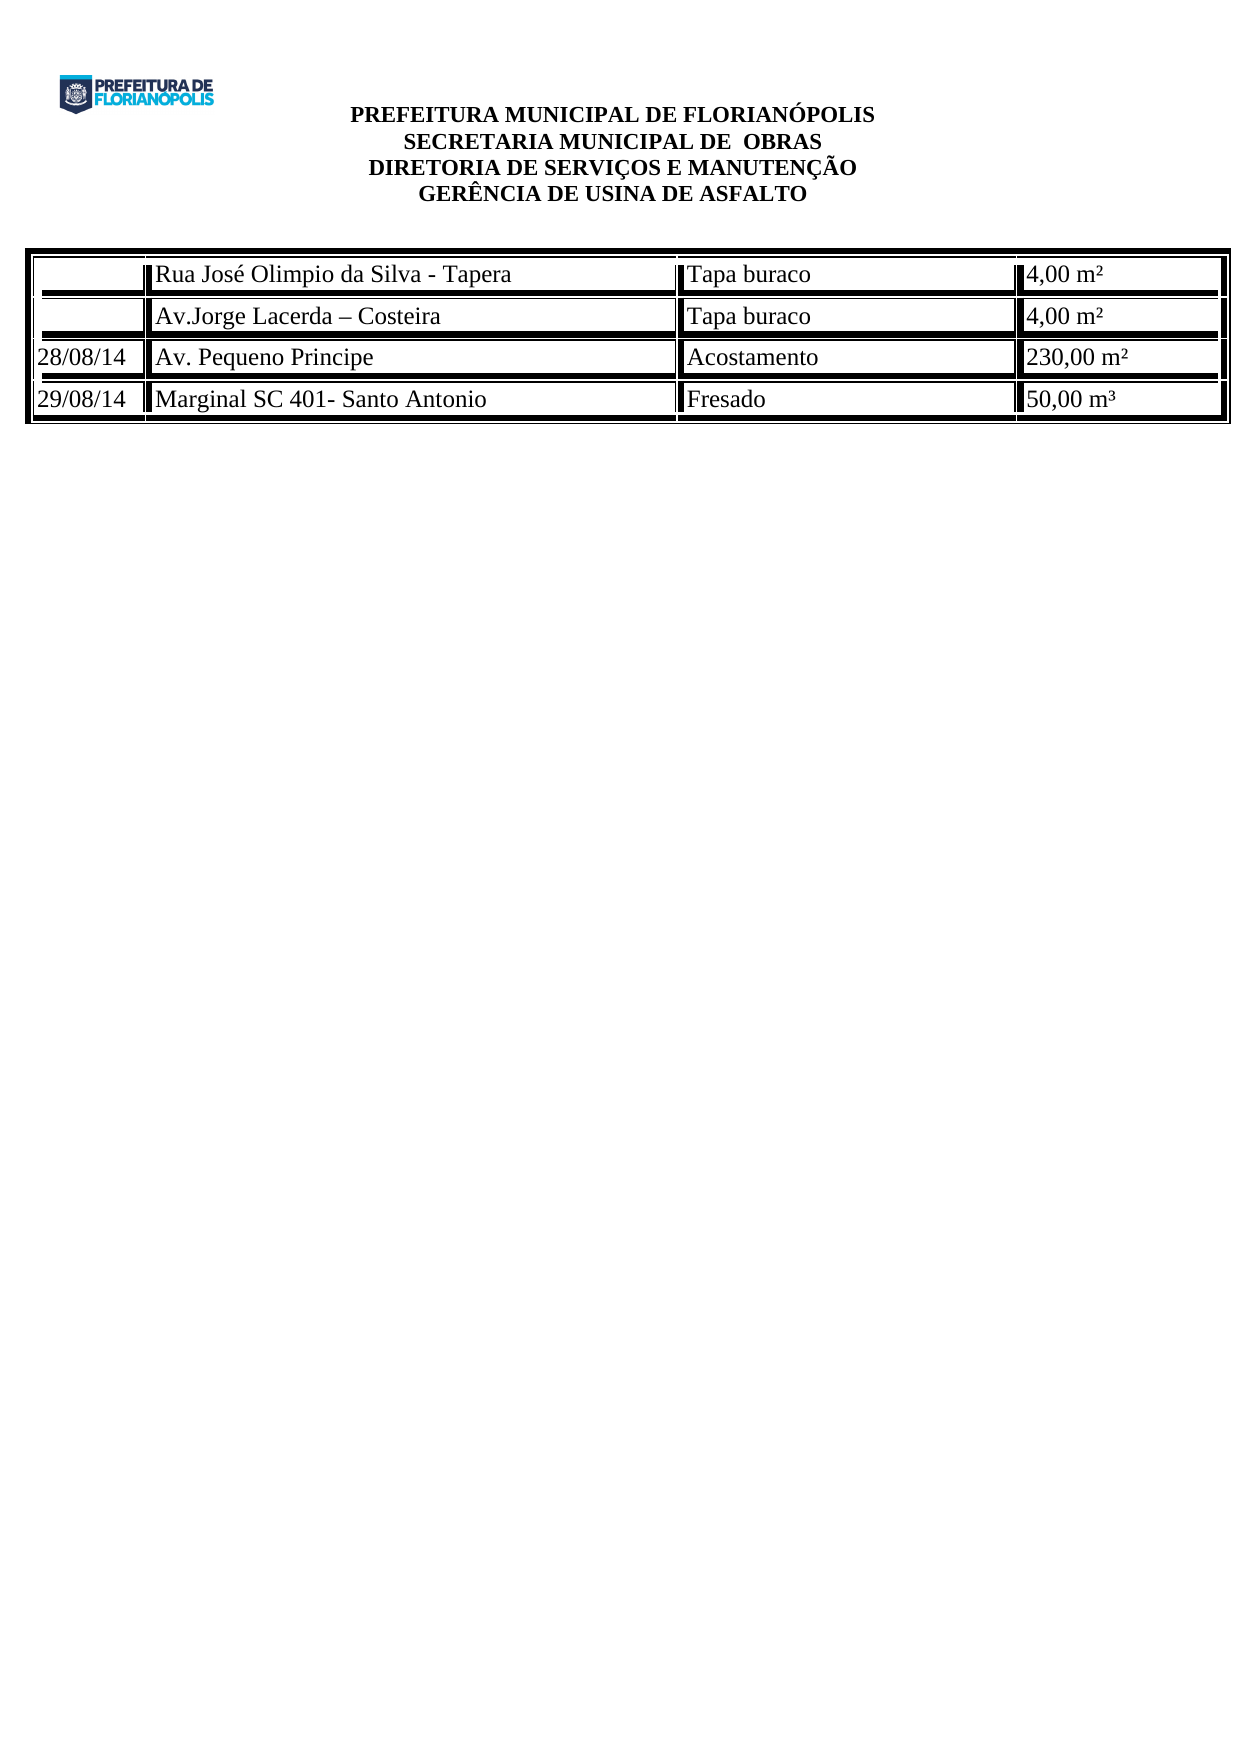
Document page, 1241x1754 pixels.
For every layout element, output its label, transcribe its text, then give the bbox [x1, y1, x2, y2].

table_cell Av. Pequeno Principe [152, 341, 675, 373]
table_cell Fresado [679, 373, 1019, 415]
table_cell Acostamento [684, 341, 1014, 373]
picture [59, 75, 215, 115]
table_cell Marginal SC 401- Santo Antonio [148, 373, 679, 415]
table_cell 4,00 m² [1019, 290, 1226, 331]
table_cell 50,00 m³ [1019, 373, 1226, 415]
table_cell [31, 254, 148, 290]
table_cell [31, 290, 148, 331]
table_cell Tapa buraco [679, 254, 1019, 290]
table_cell Av.Jorge Lacerda – Costeira [152, 299, 675, 331]
table_cell Rua José Olimpio da Silva - Tapera [148, 254, 679, 290]
table_cell 29/08/14 [31, 373, 148, 415]
table_cell 28/08/14 [31, 331, 148, 373]
table_cell 4,00 m² [1019, 258, 1221, 290]
table_cell 230,00 m² [1019, 331, 1226, 373]
table_cell Tapa buraco [684, 299, 1014, 331]
